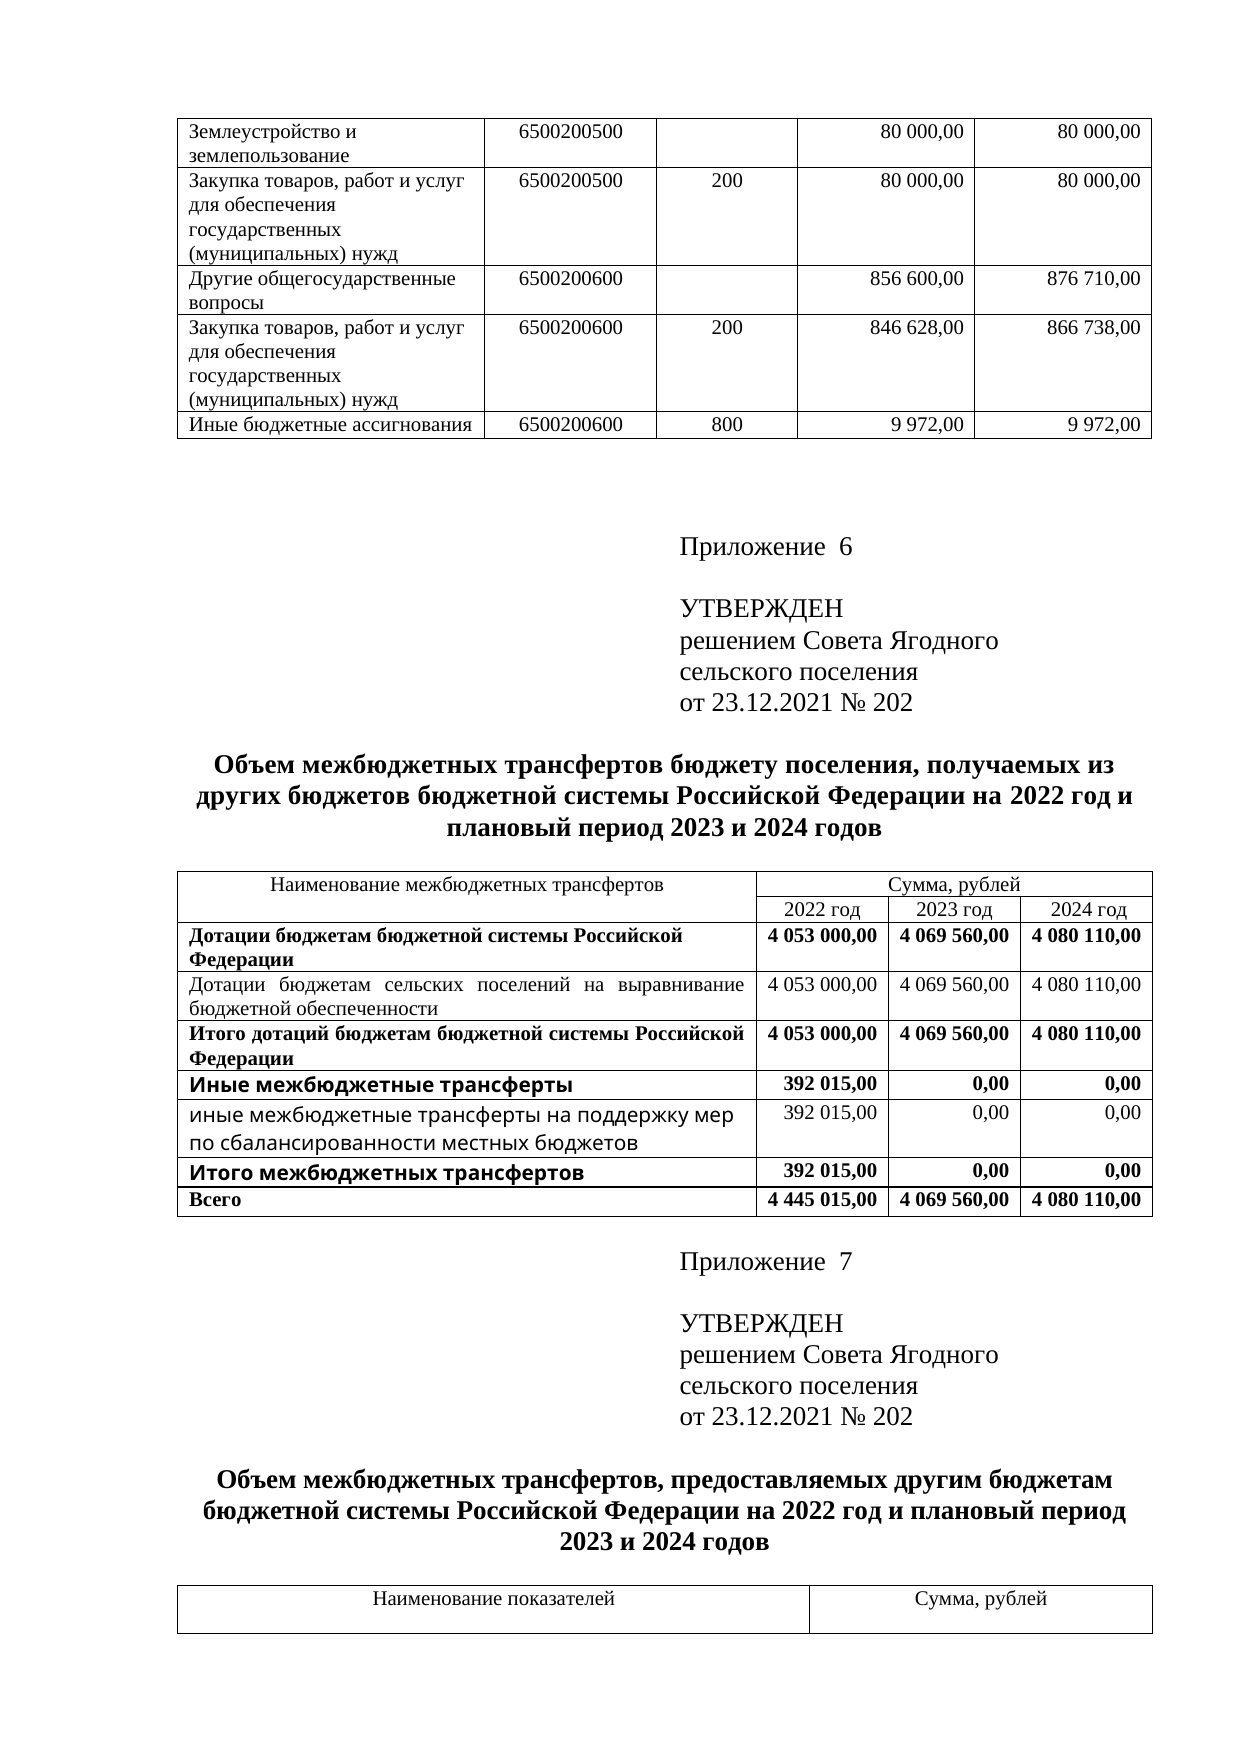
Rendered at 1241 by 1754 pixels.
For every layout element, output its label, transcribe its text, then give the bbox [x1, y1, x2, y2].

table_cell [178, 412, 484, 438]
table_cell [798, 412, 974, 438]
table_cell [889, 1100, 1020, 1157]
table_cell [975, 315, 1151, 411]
text от 23.12.2021 № 202 [679, 1401, 1152, 1432]
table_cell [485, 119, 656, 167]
text от 23.12.2021 № 202 [679, 686, 1152, 717]
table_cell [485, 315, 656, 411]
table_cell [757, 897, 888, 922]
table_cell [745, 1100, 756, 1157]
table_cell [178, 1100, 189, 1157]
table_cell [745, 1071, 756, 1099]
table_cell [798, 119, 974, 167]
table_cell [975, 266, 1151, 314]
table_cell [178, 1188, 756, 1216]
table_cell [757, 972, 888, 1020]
text Приложение 6 [679, 530, 1152, 561]
text решением Совета Ягодного [679, 624, 1152, 655]
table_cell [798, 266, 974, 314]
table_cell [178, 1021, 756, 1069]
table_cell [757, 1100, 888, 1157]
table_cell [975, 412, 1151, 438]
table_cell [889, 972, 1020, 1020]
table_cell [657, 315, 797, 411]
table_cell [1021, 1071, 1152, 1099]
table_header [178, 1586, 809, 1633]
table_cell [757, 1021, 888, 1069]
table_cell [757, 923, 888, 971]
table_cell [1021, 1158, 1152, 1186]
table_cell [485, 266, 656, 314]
text сельского поселения [679, 655, 1152, 686]
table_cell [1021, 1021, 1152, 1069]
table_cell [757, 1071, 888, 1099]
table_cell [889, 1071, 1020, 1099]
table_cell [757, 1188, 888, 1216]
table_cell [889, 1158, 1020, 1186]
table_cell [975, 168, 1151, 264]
text решением Совета Ягодного [679, 1338, 1152, 1369]
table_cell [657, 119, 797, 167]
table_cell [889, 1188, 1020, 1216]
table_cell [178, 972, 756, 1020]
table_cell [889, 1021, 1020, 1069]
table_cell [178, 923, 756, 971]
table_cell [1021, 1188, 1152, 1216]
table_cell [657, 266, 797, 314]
text УТВЕРЖДЕН [679, 593, 1152, 624]
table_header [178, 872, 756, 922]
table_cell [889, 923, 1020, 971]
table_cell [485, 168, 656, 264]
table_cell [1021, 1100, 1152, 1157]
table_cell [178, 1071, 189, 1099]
text Приложение 7 [679, 1245, 1152, 1276]
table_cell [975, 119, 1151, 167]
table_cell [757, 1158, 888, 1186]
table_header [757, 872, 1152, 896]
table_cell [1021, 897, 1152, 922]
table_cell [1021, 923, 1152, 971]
text Объем межбюджетных трансфертов бюджету поселения, получаемых из других бюджетов бюджетной системы Российской Федерации на 2022 год и плановый период 2023 и 2024 годов [177, 748, 1152, 842]
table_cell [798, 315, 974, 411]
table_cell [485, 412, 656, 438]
text УТВЕРЖДЕН [679, 1307, 1152, 1338]
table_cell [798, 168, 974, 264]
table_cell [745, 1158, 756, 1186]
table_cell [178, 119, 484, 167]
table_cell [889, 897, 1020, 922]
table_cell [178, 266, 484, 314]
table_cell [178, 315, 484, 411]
text сельского поселения [679, 1369, 1152, 1401]
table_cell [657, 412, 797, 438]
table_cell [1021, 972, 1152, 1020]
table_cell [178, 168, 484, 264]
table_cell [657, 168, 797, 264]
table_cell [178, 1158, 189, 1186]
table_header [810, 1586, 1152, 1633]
text Объем межбюджетных трансфертов, предоставляемых другим бюджетам бюджетной системы Российской Федерации на 2022 год и плановый период 2023 и 2024 годов [177, 1463, 1152, 1556]
